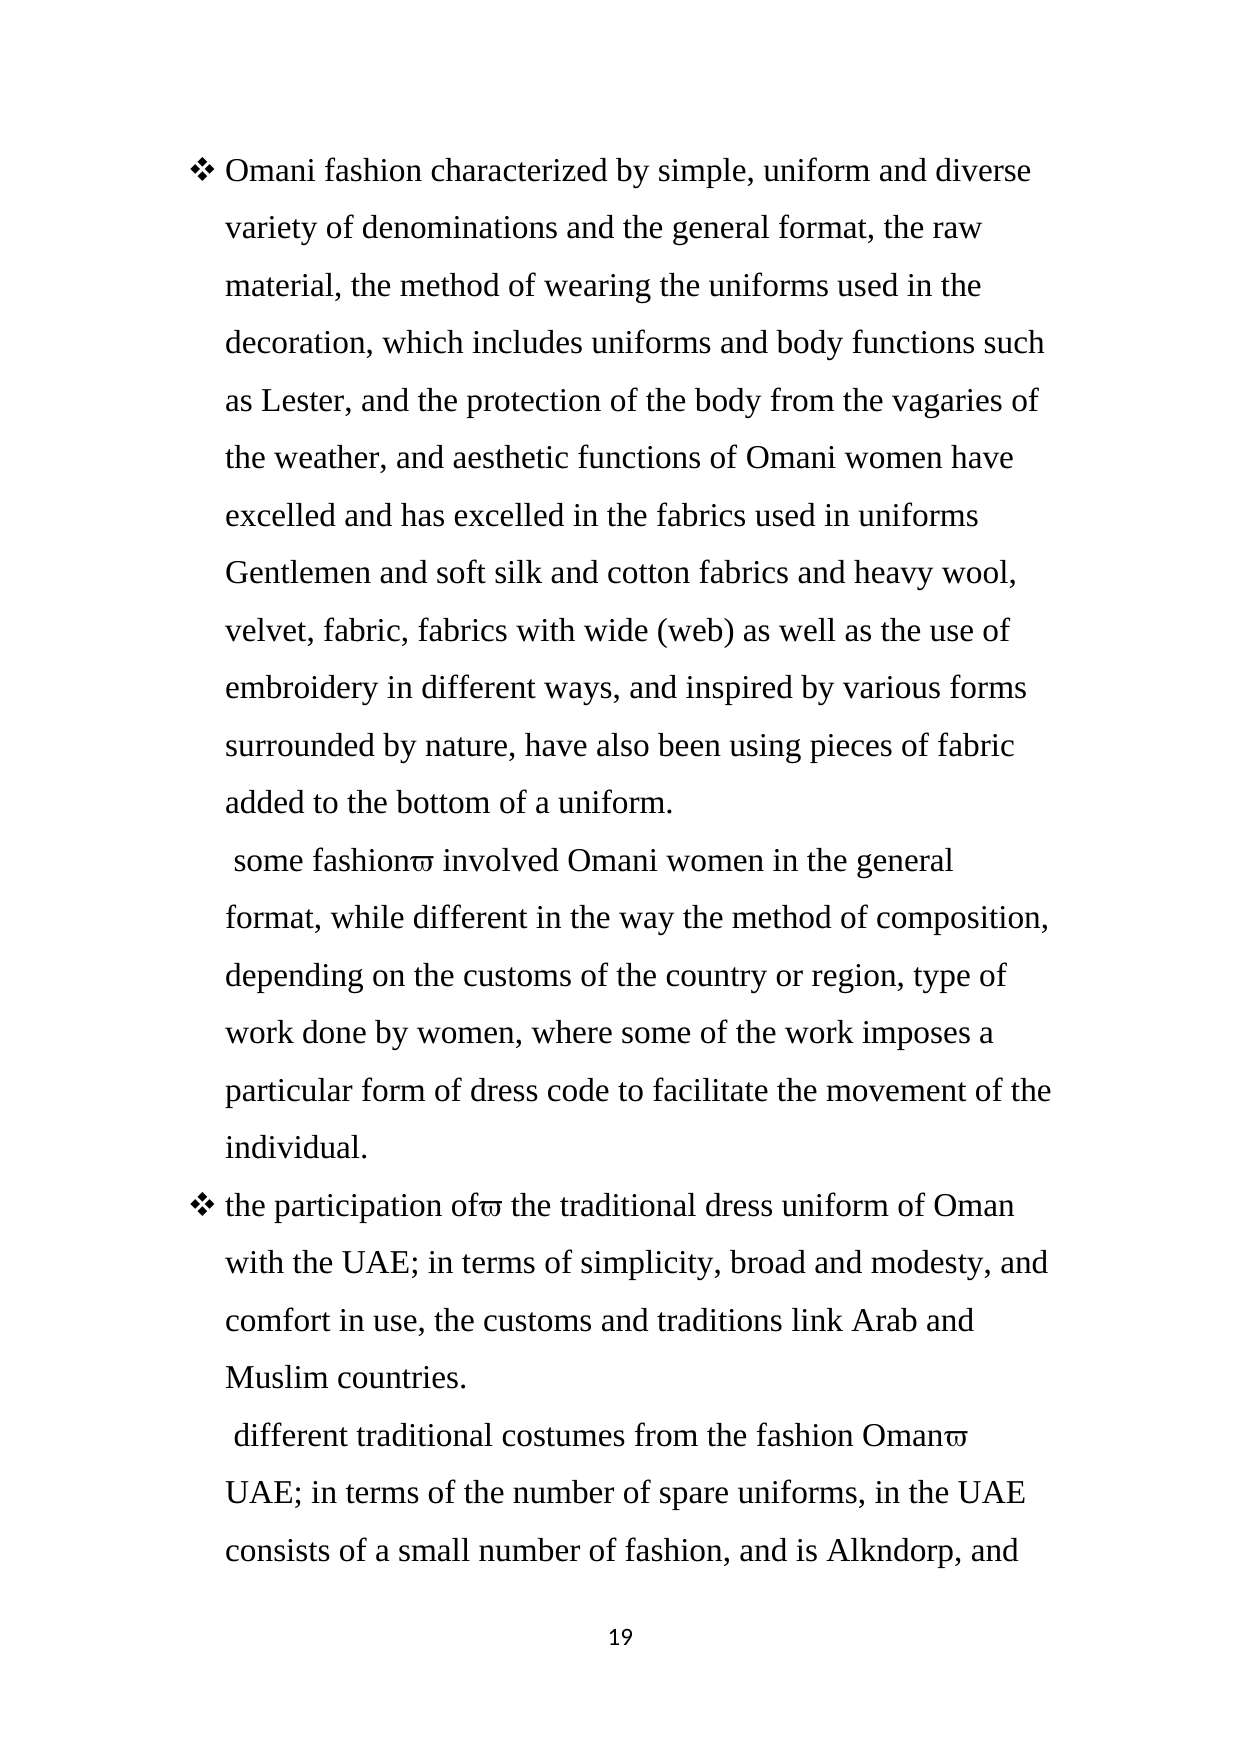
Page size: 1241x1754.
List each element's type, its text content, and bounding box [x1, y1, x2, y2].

list Omani fashion characterized by simple, uniform and diverse variety of denominations and the general format, the raw material, the method of wearing the uniforms used in the decoration, which includes uniforms and body functions such as Lester, and the protection of the body from the vagaries of the weather, and aesthetic functions of Omani women have excelled and has excelled in the fabrics used in uniforms Gentlemen and soft silk and cotton fabrics and heavy wool, velvet, fabric, fabrics with wide (web) as well as the use of embroidery in different ways, and inspired by various forms surrounded by nature, have also been using pieces of fabric added to the bottom of a uniform. some fashion involved Omani women in the general format, while different in the way the method of composition, depending on the customs of the country or region, type of work done by women, where some of the work imposes a particular form of dress code to facilitate the movement of the individual. [187, 150, 1053, 1166]
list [187, 1185, 1053, 1568]
